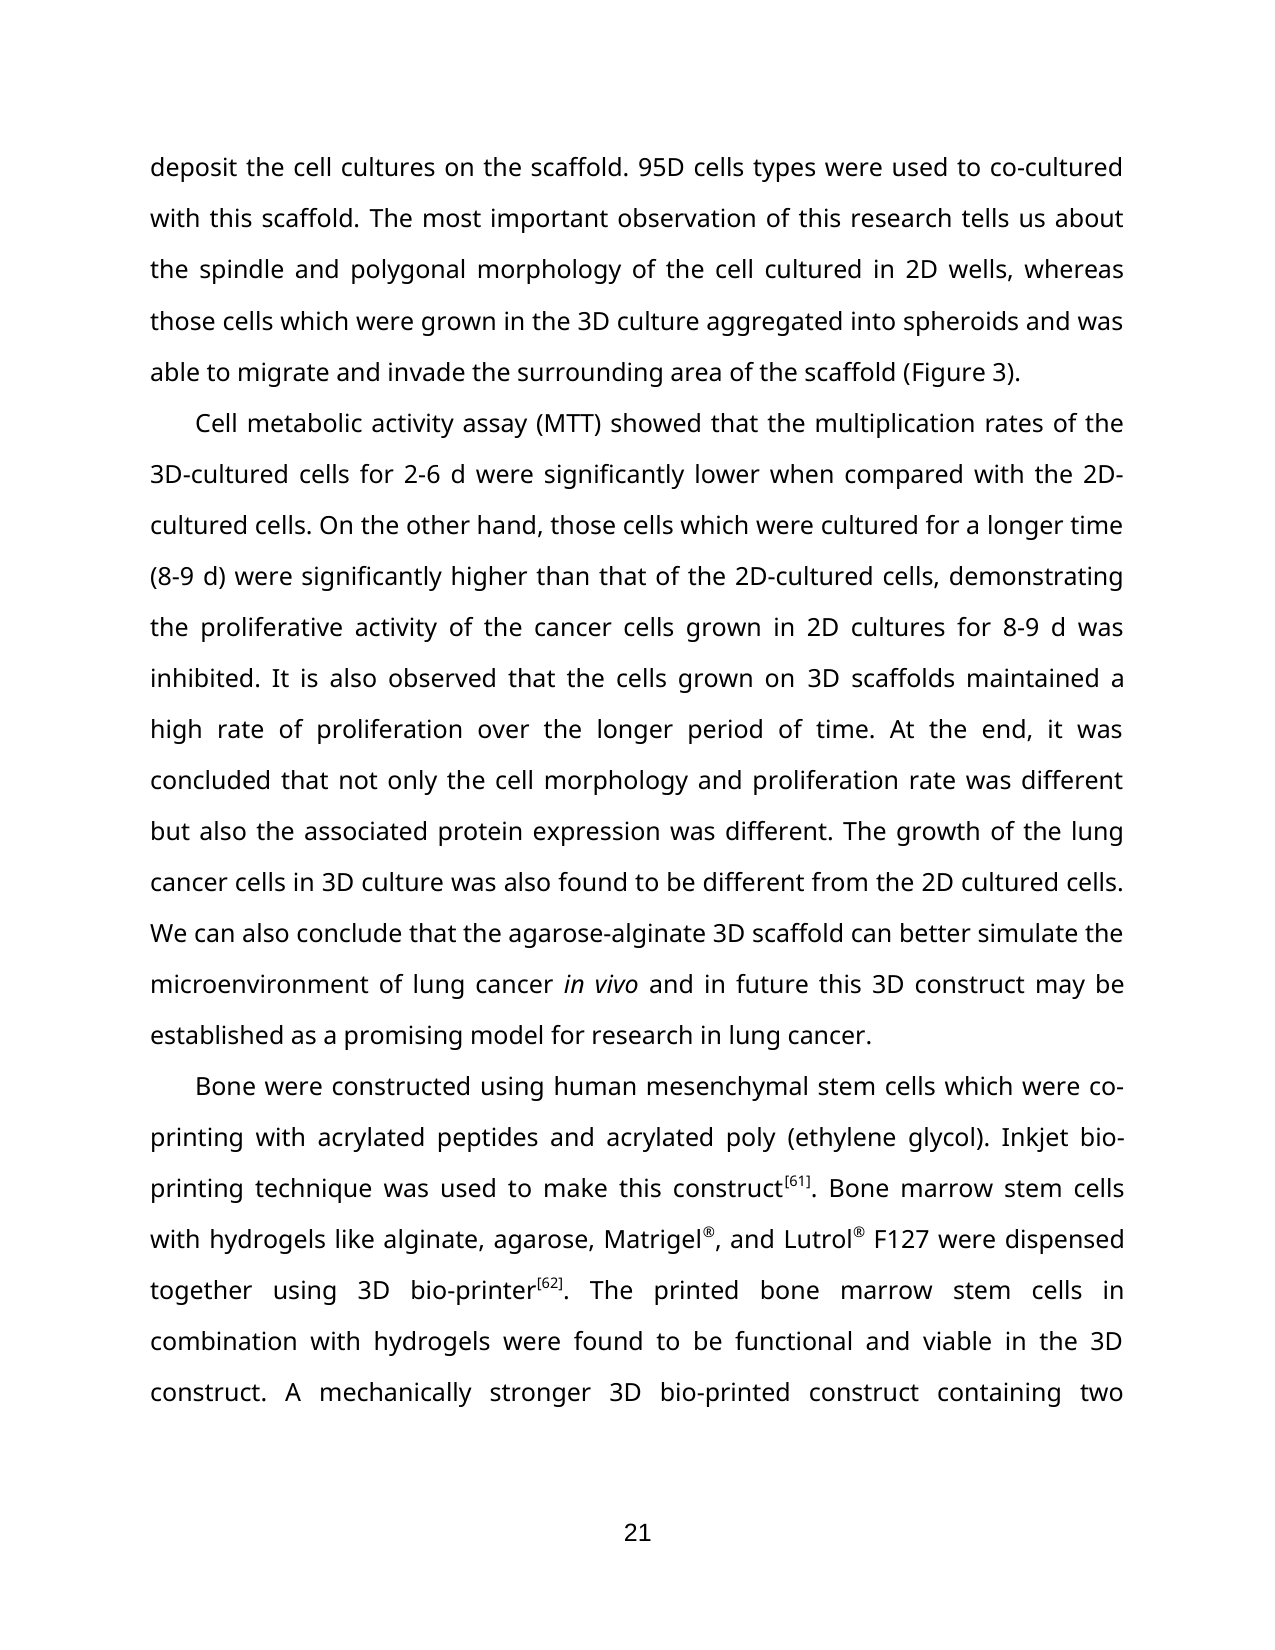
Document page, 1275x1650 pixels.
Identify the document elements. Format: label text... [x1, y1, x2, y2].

text Cell metabolic activity assay (MTT) showed that the multiplication rates of the 3D-cultured cells for 2-6 d were significantly lower when compared with the 2D-cultured cells. On the other hand, those cells which were cultured for a longer time (8-9 d) were significantly higher than that of the 2D-cultured cells, demonstrating the proliferative activity of the cancer cells grown in 2D cultures for 8-9 d was inhibited. It is also observed that the cells grown on 3D scaffolds maintained a high rate of proliferation over the longer period of time. At the end, it was concluded that not only the cell morphology and proliferation rate was different but also the associated protein expression was different. The growth of the lung cancer cells in 3D culture was also found to be different from the 2D cultured cells. We can also conclude that the agarose-alginate 3D scaffold can better simulate the microenvironment of lung cancer in vivo and in future this 3D construct may be established as a promising model for research in lung cancer. [150, 405, 1125, 1052]
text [150, 150, 1125, 388]
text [150, 1069, 1125, 1409]
